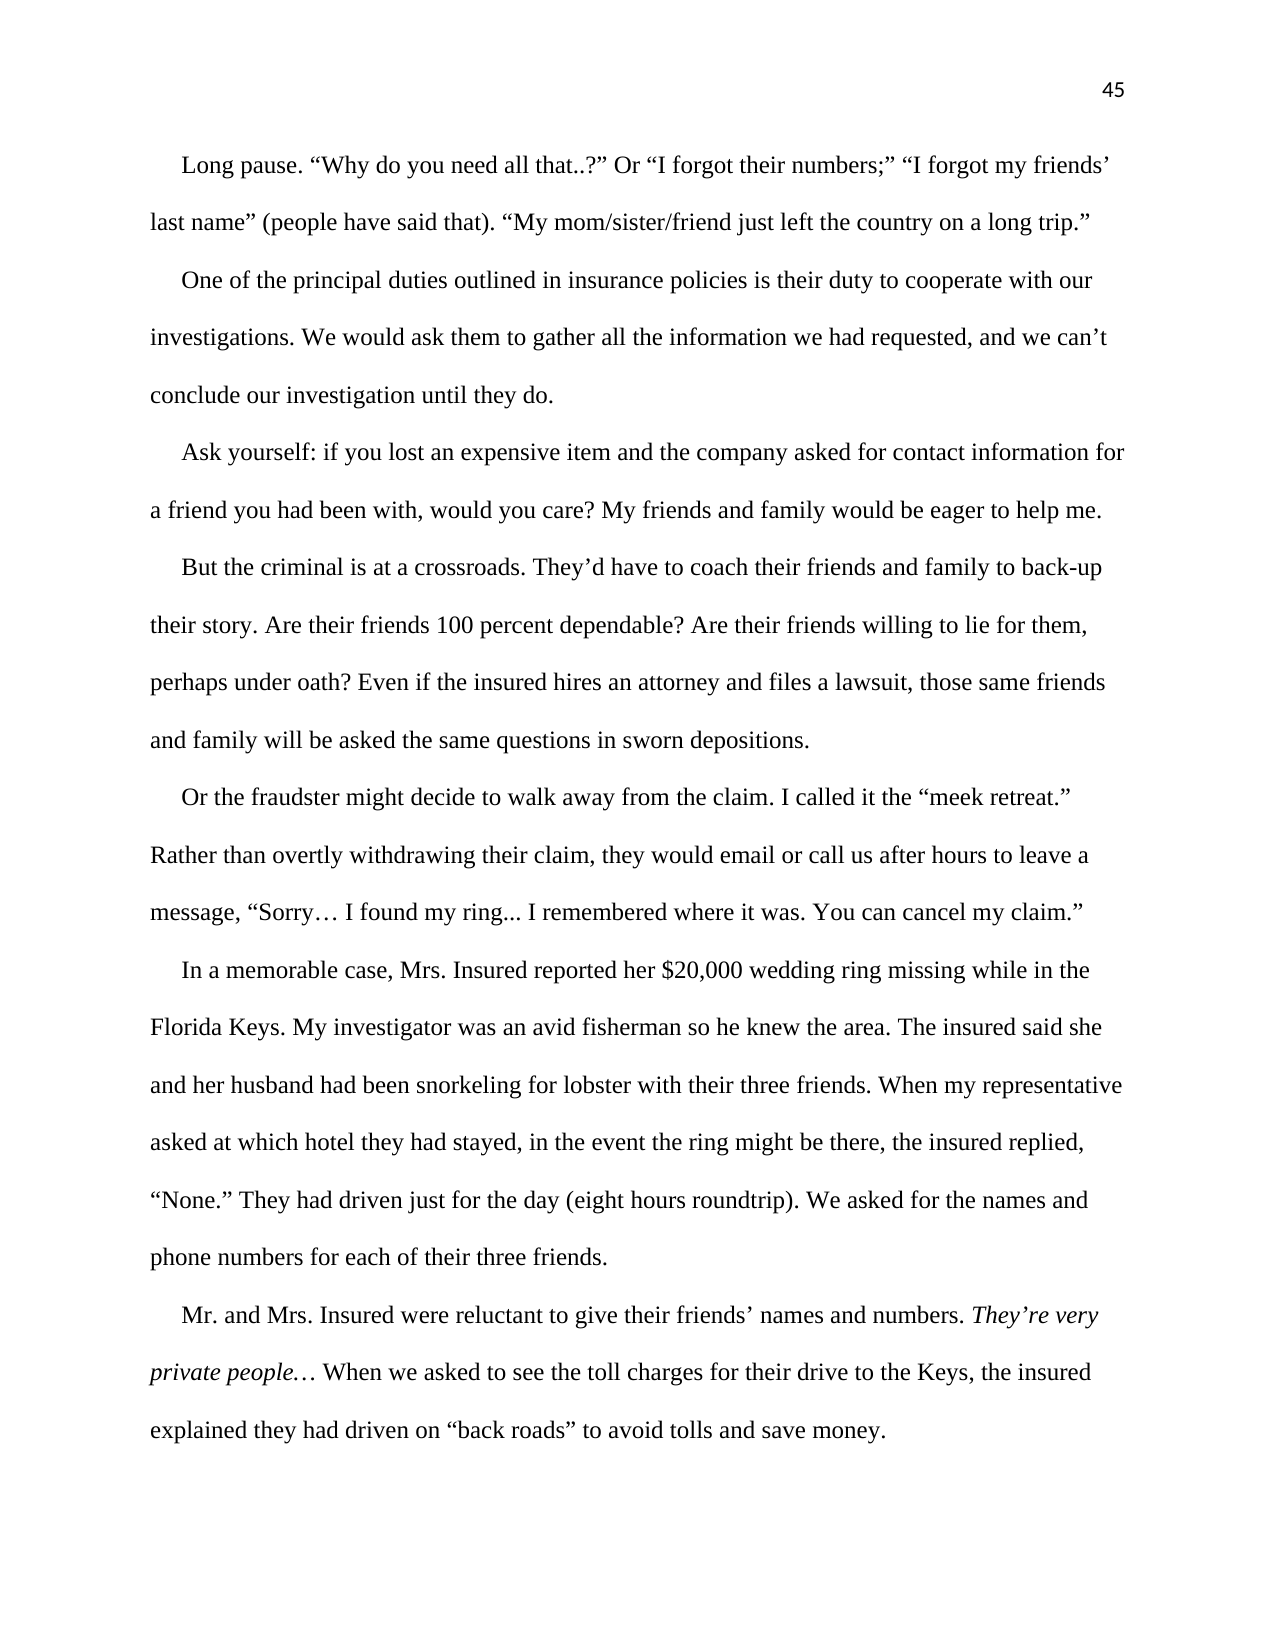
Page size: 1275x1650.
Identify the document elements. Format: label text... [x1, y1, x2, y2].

text In a memorable case, Mrs. Insured reported her $20,000 wedding ring missing while in the Florida Keys. My investigator was an avid fisherman so he knew the area. The insured said she and her husband had been snorkeling for lobster with their three friends. When my representative asked at which hotel they had stayed, in the event the ring might be there, the insured replied, “None.” They had driven just for the day (eight hours roundtrip). We asked for the names and phone numbers for each of their three friends. [150, 955, 1125, 1271]
text Mr. and Mrs. Insured were reluctant to give their friends’ names and numbers. They’re very private people… When we asked to see the toll charges for their drive to the Keys, the insured explained they had driven on “back roads” to avoid tolls and save money. [150, 1300, 1125, 1444]
text Long pause. “Why do you need all that..?” Or “I forgot their numbers;” “I forgot my friends’ last name” (people have said that). “My mom/sister/friend just left the country on a long trip.” [150, 150, 1125, 236]
text Ask yourself: if you lost an expensive item and the company asked for contact information for a friend you had been with, would you care? My friends and family would be eager to help me. [150, 437, 1125, 524]
text One of the principal duties outlined in insurance policies is their duty to cooperate with our investigations. We would ask them to gather all the information we had requested, and we can’t conclude our investigation until they do. [150, 265, 1125, 409]
text Or the fraudster might decide to walk away from the claim. I called it the “meek retreat.” Rather than overtly withdrawing their claim, they would email or call us after hours to leave a message, “Sorry… I found my ring... I remembered where it was. You can cancel my claim.” [150, 782, 1125, 926]
text But the criminal is at a crossroads. They’d have to coach their friends and family to back-up their story. Are their friends 100 percent dependable? Are their friends willing to lie for them, perhaps under oath? Even if the insured hires an attorney and files a lawsuit, those same friends and family will be asked the same questions in sworn depositions. [150, 552, 1125, 754]
